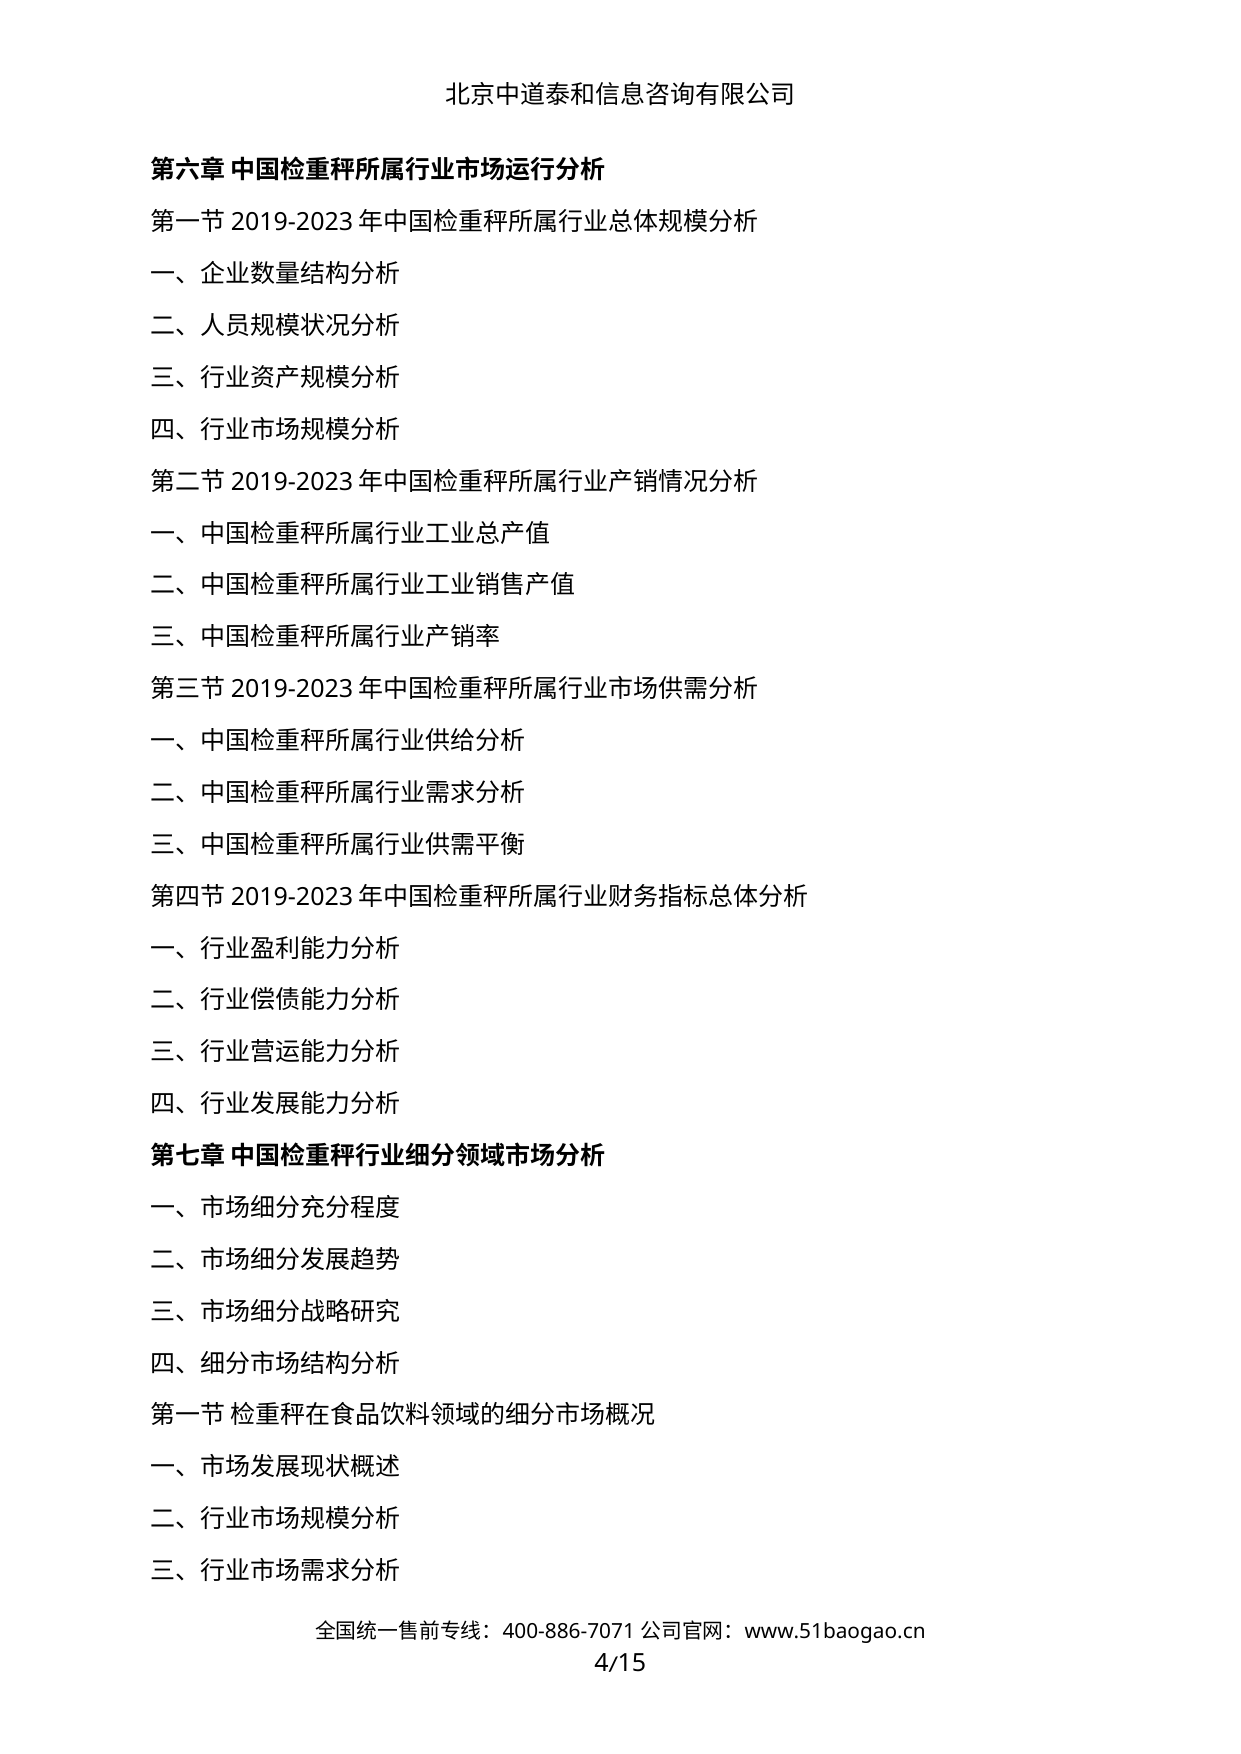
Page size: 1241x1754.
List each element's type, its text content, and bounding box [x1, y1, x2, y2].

text 第四节 2019-2023年中国检重秤所属行业财务指标总体分析 [150, 876, 1090, 912]
text 一、市场细分充分程度 [150, 1187, 1090, 1224]
text 二、人员规模状况分析 [150, 306, 1090, 342]
text 一、行业盈利能力分析 [150, 928, 1090, 964]
text 二、行业市场规模分析 [150, 1499, 1090, 1535]
text 三、市场细分战略研究 [150, 1291, 1090, 1327]
text 一、中国检重秤所属行业供给分析 [150, 721, 1090, 757]
text 三、行业营运能力分析 [150, 1032, 1090, 1068]
text 二、中国检重秤所属行业工业销售产值 [150, 565, 1090, 601]
text 二、中国检重秤所属行业需求分析 [150, 772, 1090, 809]
text 第二节 2019-2023年中国检重秤所属行业产销情况分析 [150, 461, 1090, 497]
text 第一节 检重秤在食品饮料领域的细分市场概况 [150, 1395, 1090, 1431]
text 二、市场细分发展趋势 [150, 1239, 1090, 1276]
text 第七章 中国检重秤行业细分领域市场分析 [150, 1136, 1090, 1172]
text 三、行业资产规模分析 [150, 357, 1090, 394]
text 第六章 中国检重秤所属行业市场运行分析 [150, 150, 1090, 186]
text 二、行业偿债能力分析 [150, 980, 1090, 1016]
text 三、中国检重秤所属行业供需平衡 [150, 824, 1090, 861]
text 一、企业数量结构分析 [150, 254, 1090, 290]
text 四、行业发展能力分析 [150, 1084, 1090, 1120]
text 一、中国检重秤所属行业工业总产值 [150, 513, 1090, 549]
text 三、中国检重秤所属行业产销率 [150, 617, 1090, 653]
text 四、行业市场规模分析 [150, 409, 1090, 446]
text 第一节 2019-2023年中国检重秤所属行业总体规模分析 [150, 202, 1090, 238]
text 三、行业市场需求分析 [150, 1551, 1090, 1587]
text 第三节 2019-2023年中国检重秤所属行业市场供需分析 [150, 669, 1090, 705]
text 四、细分市场结构分析 [150, 1343, 1090, 1379]
text 一、市场发展现状概述 [150, 1447, 1090, 1483]
